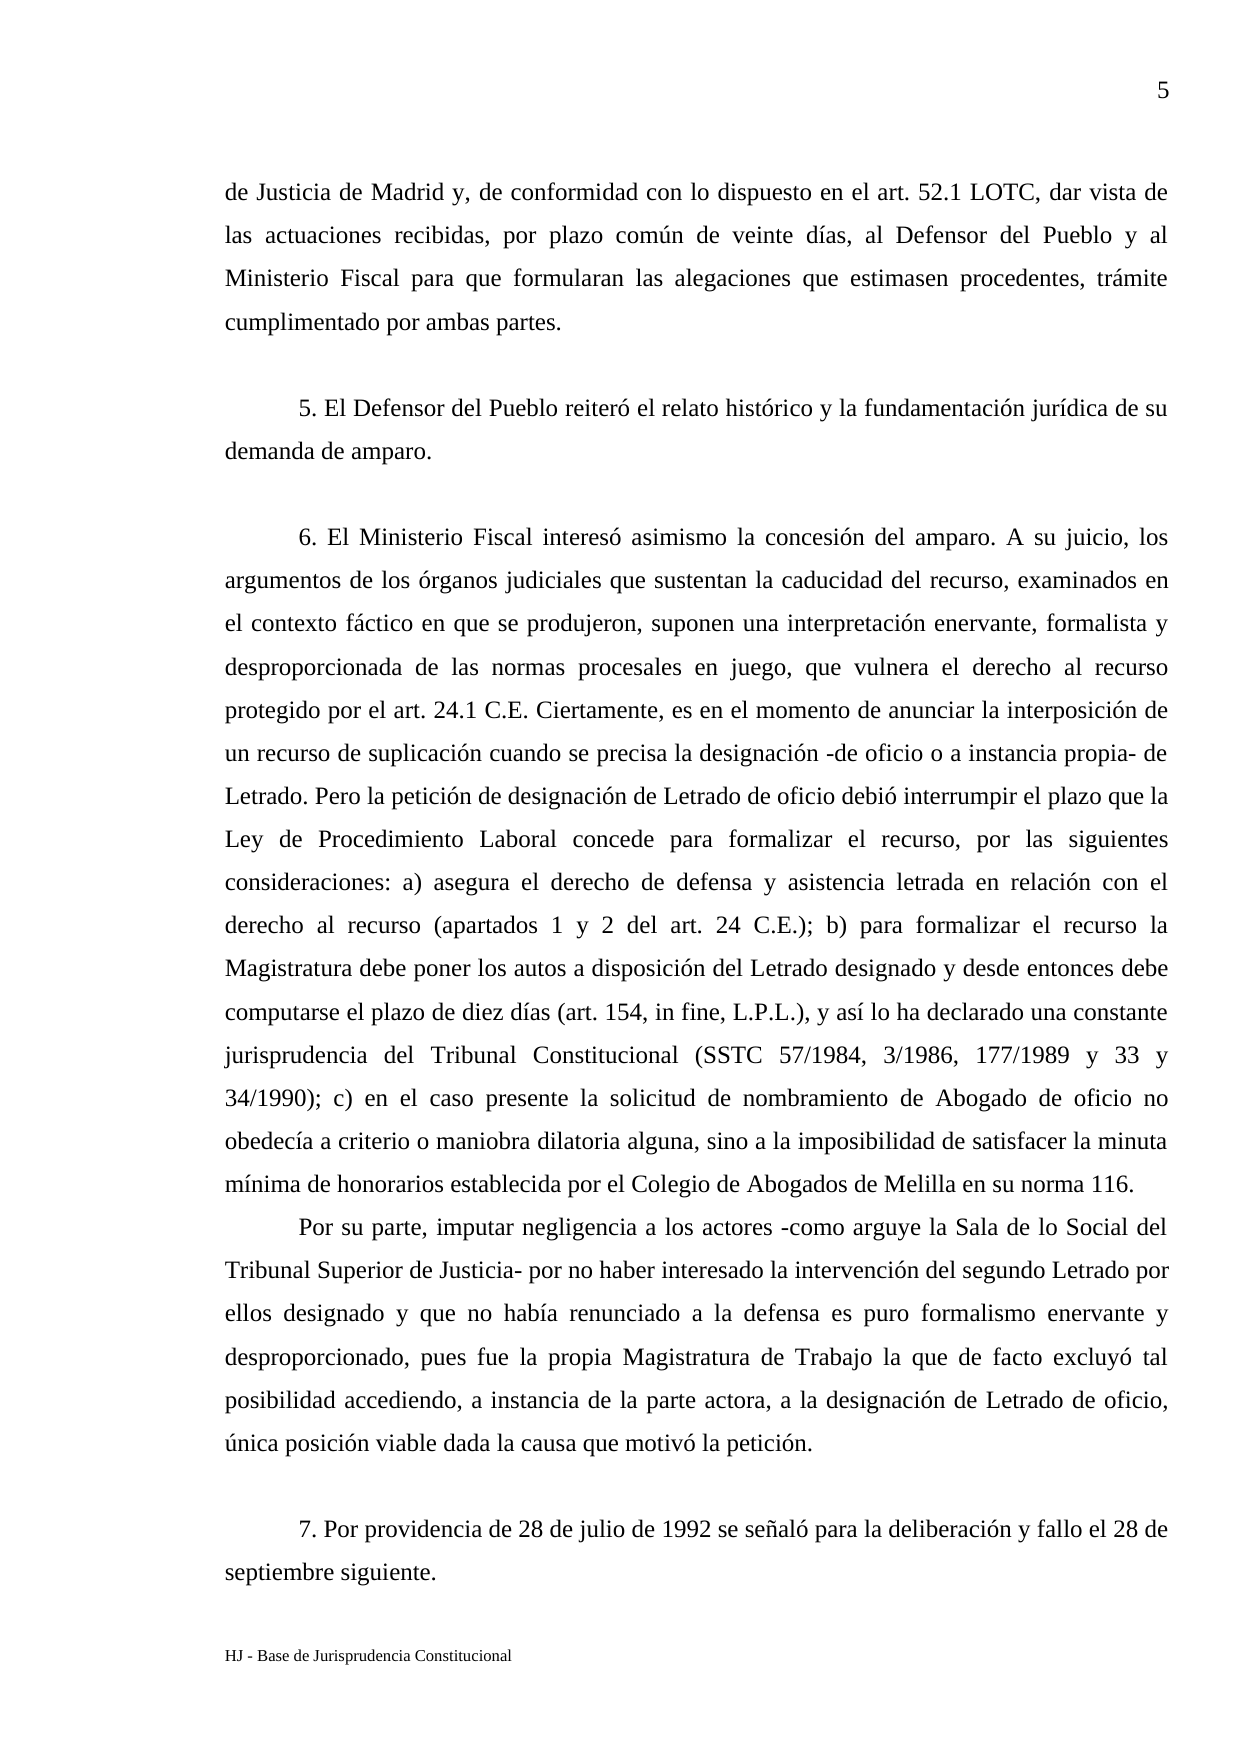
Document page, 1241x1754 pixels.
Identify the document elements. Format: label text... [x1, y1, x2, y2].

text 5. El Defensor del Pueblo reiteró el relato histórico y la fundamentación jurídica de su demanda de amparo. [224, 393, 1169, 465]
text Por su parte, imputar negligencia a los actores -como arguye la Sala de lo Social del Tribunal Superior de Justicia- por no haber interesado la intervención del segundo Letrado por ellos designado y que no había renunciado a la defensa es puro formalismo enervante y desproporcionado, pues fue la propia Magistratura de Trabajo la que de facto excluyó tal posibilidad accediendo, a instancia de la parte actora, a la designación de Letrado de oficio, única posición viable dada la causa que motivó la petición. [224, 1212, 1169, 1457]
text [224, 177, 1169, 335]
text 6. El Ministerio Fiscal interesó asimismo la concesión del amparo. A su juicio, los argumentos de los órganos judiciales que sustentan la caducidad del recurso, examinados en el contexto fáctico en que se produjeron, suponen una interpretación enervante, formalista y desproporcionada de las normas procesales en juego, que vulnera el derecho al recurso protegido por el art. 24.1 C.E. Ciertamente, es en el momento de anunciar la interposición de un recurso de suplicación cuando se precisa la designación -de oficio o a instancia propia- de Letrado. Pero la petición de designación de Letrado de oficio debió interrumpir el plazo que la Ley de Procedimiento Laboral concede para formalizar el recurso, por las siguientes consideraciones: a) asegura el derecho de defensa y asistencia letrada en relación con el derecho al recurso (apartados 1 y 2 del art. 24 C.E.); b) para formalizar el recurso la Magistratura debe poner los autos a disposición del Letrado designado y desde entonces debe computarse el plazo de diez días (art. 154, in fine, L.P.L.), y así lo ha declarado una constante jurisprudencia del Tribunal Constitucional (SSTC 57/1984, 3/1986, 177/1989 y 33 y 34/1990); c) en el caso presente la solicitud de nombramiento de Abogado de oficio no obedecía a criterio o maniobra dilatoria alguna, sino a la imposibilidad de satisfacer la minuta mínima de honorarios establecida por el Colegio de Abogados de Melilla en su norma 116. [224, 522, 1169, 1198]
text 7. Por providencia de 28 de julio de 1992 se señaló para la deliberación y fallo el 28 de septiembre siguiente. [224, 1514, 1169, 1586]
